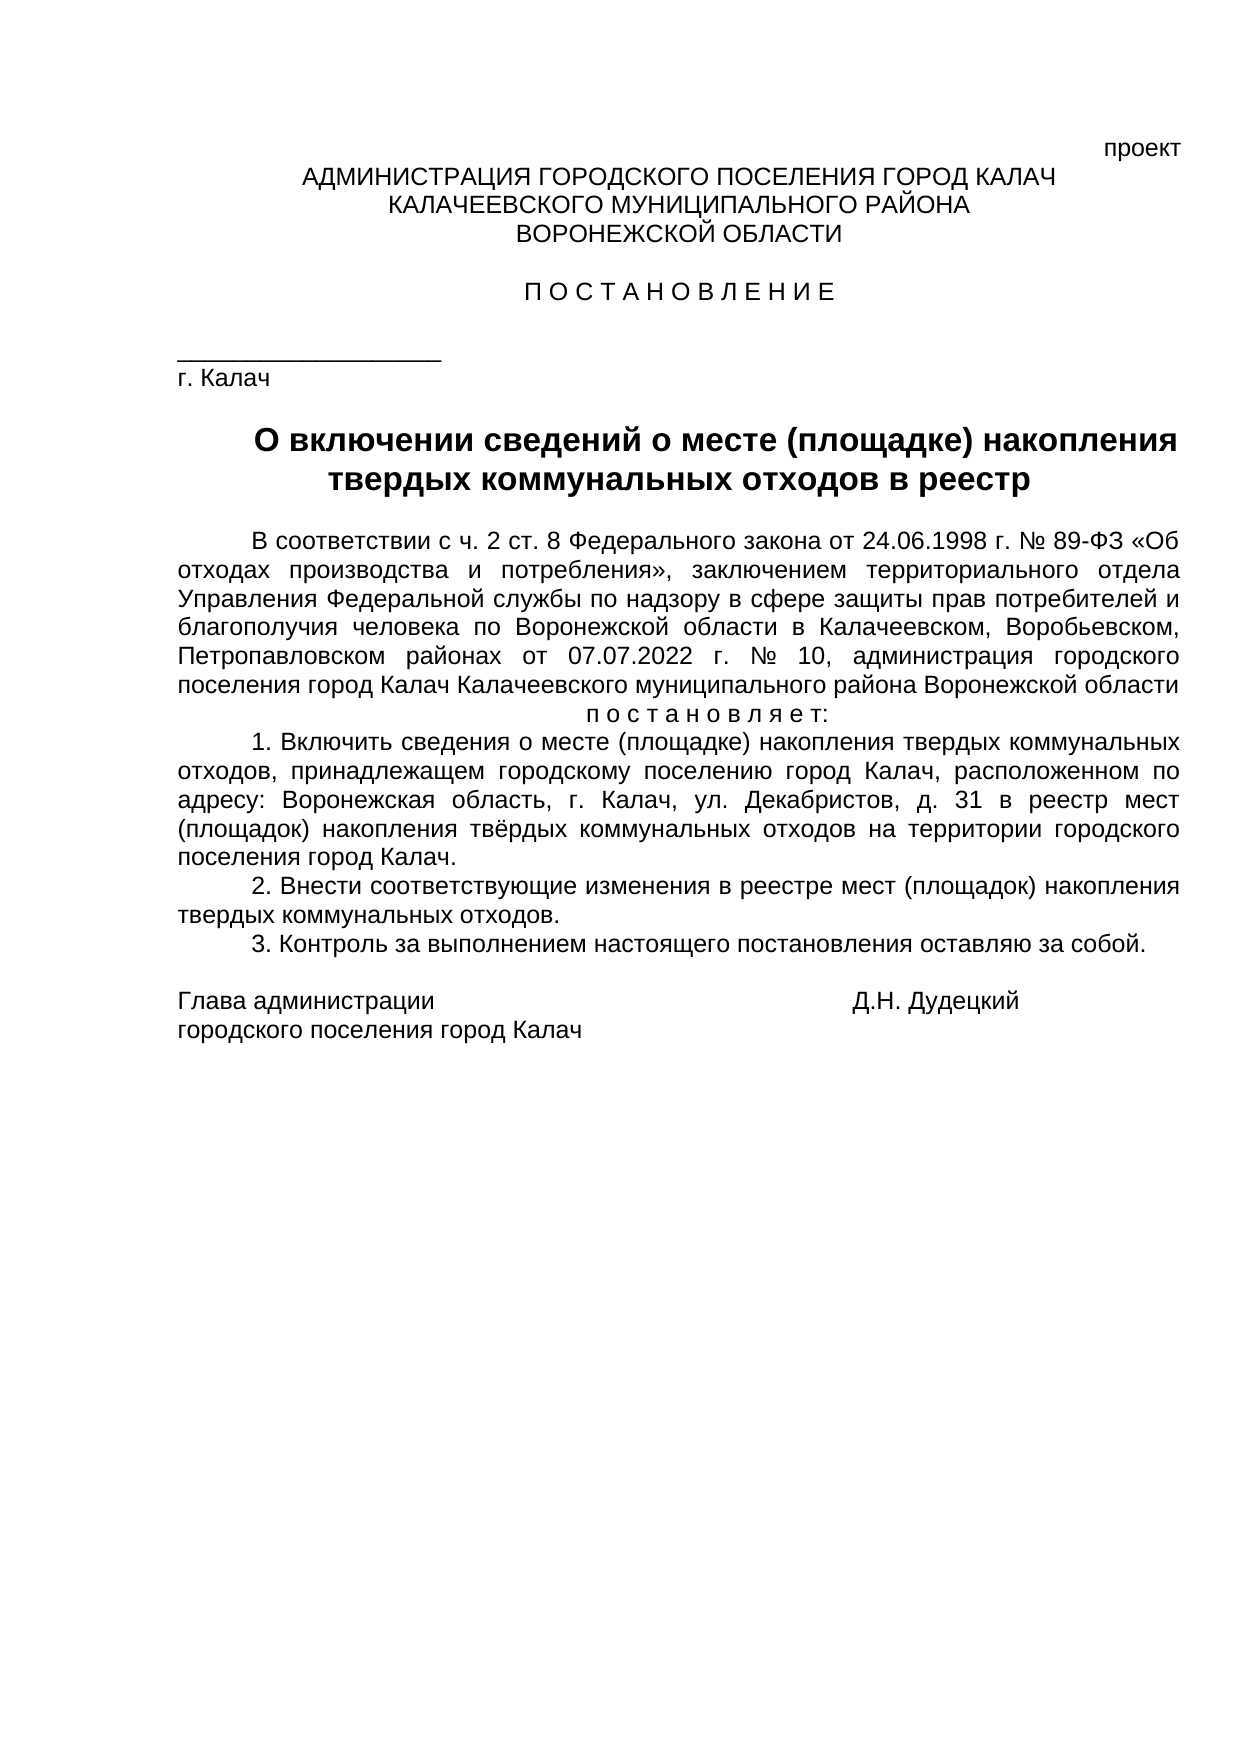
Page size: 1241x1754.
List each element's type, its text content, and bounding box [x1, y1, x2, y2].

subtitle П О С Т А Н О В Л Е Н И Е [177, 277, 1181, 305]
text ___________________ [177, 334, 1181, 363]
list 2. Внести соответствующие изменения в реестре мест (площадок) накопления твердых коммунальных отходов. [177, 871, 1181, 928]
list 3. Контроль за выполнением настоящего постановления оставляю за собой. [177, 928, 1181, 957]
text В соответствии с ч. 2 ст. 8 Федерального закона от 24.06.1998 г. № 89-ФЗ «Об отходах производства и потребления», заключением территориального отдела Управления Федеральной службы по надзору в сфере защиты прав потребителей и благополучия человека по Воронежской области в Калачеевском, Воробьевском, Петропавловском районах от 07.07.2022 г. № 10, администрация городского поселения город Калач Калачеевского муниципального района Воронежской области [177, 526, 1181, 698]
text 1. Включить сведения о месте (площадке) накопления твердых коммунальных отходов, принадлежащем городскому поселению город Калач, расположенном по адресу: Воронежская область, г. Калач, ул. Декабристов, д. 31 в реестр мест (площадок) накопления твёрдых коммунальных отходов на территории городского поселения город Калач. [177, 727, 1181, 871]
text ВОРОНЕЖСКОЙ ОБЛАСТИ [177, 219, 1181, 248]
text АДМИНИСТРАЦИЯ ГОРОДСКОГО ПОСЕЛЕНИЯ ГОРОД КАЛАЧ [177, 162, 1181, 190]
text проект [177, 133, 1181, 162]
text КАЛАЧЕЕВСКОГО МУНИЦИПАЛЬНОГО РАЙОНА [177, 190, 1181, 219]
text г. Калач [177, 363, 1181, 392]
table_header Глава администрации городского поселения город Калач [166, 986, 679, 1043]
text О включении сведений о месте (площадке) накопления твердых коммунальных отходов в реестр [177, 420, 1181, 497]
text п о с т а н о в л я е т: [177, 698, 1181, 727]
table_header Д.Н. Дудецкий [679, 986, 1192, 1043]
